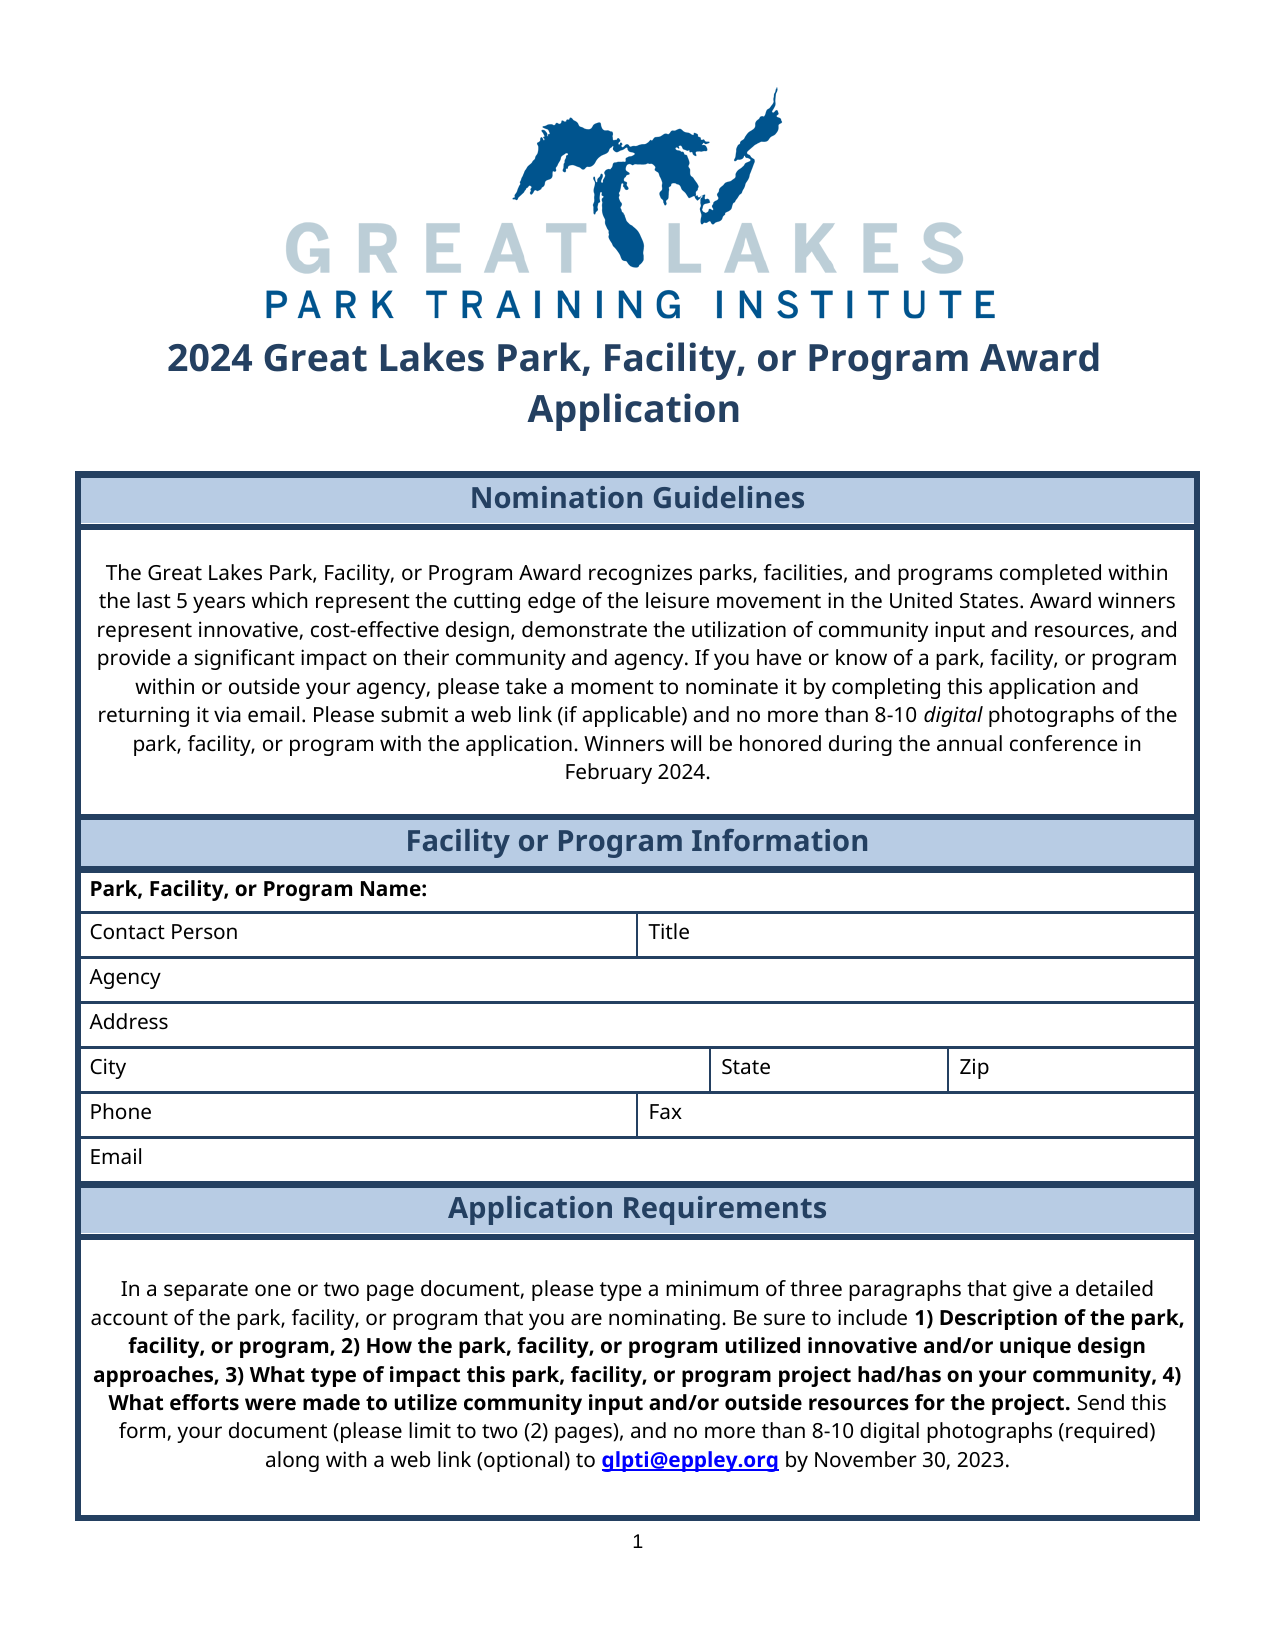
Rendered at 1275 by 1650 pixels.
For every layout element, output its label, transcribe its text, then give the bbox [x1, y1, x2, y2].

table_header Nomination Guidelines [81, 478, 1194, 523]
table_cell Title [638, 914, 1194, 956]
table_cell Address [81, 1004, 1194, 1046]
subtitle 2024 Great Lakes Park, Facility, or Program Award Application [75, 331, 1194, 433]
table_cell Contact Person [81, 914, 636, 956]
table_cell Fax [638, 1094, 1194, 1136]
table_cell Phone [81, 1094, 636, 1136]
table_cell Park, Facility, or Program Name: [81, 873, 1194, 911]
table_cell In a separate one or two page document, please type a minimum of three paragraphs that give a detailed account of the park, facility, or program that you are nominating. Be sure to include 1) Description of the park, facility, or program, 2) How the park, facility, or program utilized innovative and/or unique design approaches, 3) What type of impact this park, facility, or program project had/has on your community, 4) What efforts were made to utilize community input and/or outside resources for the project. Send this form, your document (please limit to two (2) pages), and no more than 8-10 digital photographs (required) along with a web link (optional) to glpti@eppley.org by November 30, 2023. [81, 1240, 1194, 1514]
table_cell Application Requirements [81, 1188, 1194, 1233]
table_cell City [81, 1049, 709, 1091]
table_cell State [711, 1049, 947, 1091]
table_cell Facility or Program Information [81, 820, 1194, 866]
table_cell Zip [949, 1049, 1194, 1091]
table_cell Email [81, 1139, 1194, 1181]
table_cell The Great Lakes Park, Facility, or Program Award recognizes parks, facilities, and programs completed within the last 5 years which represent the cutting edge of the leisure movement in the United States. Award winners represent innovative, cost-effective design, demonstrate the utilization of community input and resources, and provide a significant impact on their community and agency. If you have or know of a park, facility, or program within or outside your agency, please take a moment to nominate it by completing this application and returning it via email. Please submit a web link (if applicable) and no more than 8-10 digital photographs of the park, facility, or program with the application. Winners will be honored during the annual conference in February 2024. [81, 530, 1194, 814]
table_cell Agency [81, 959, 1194, 1001]
